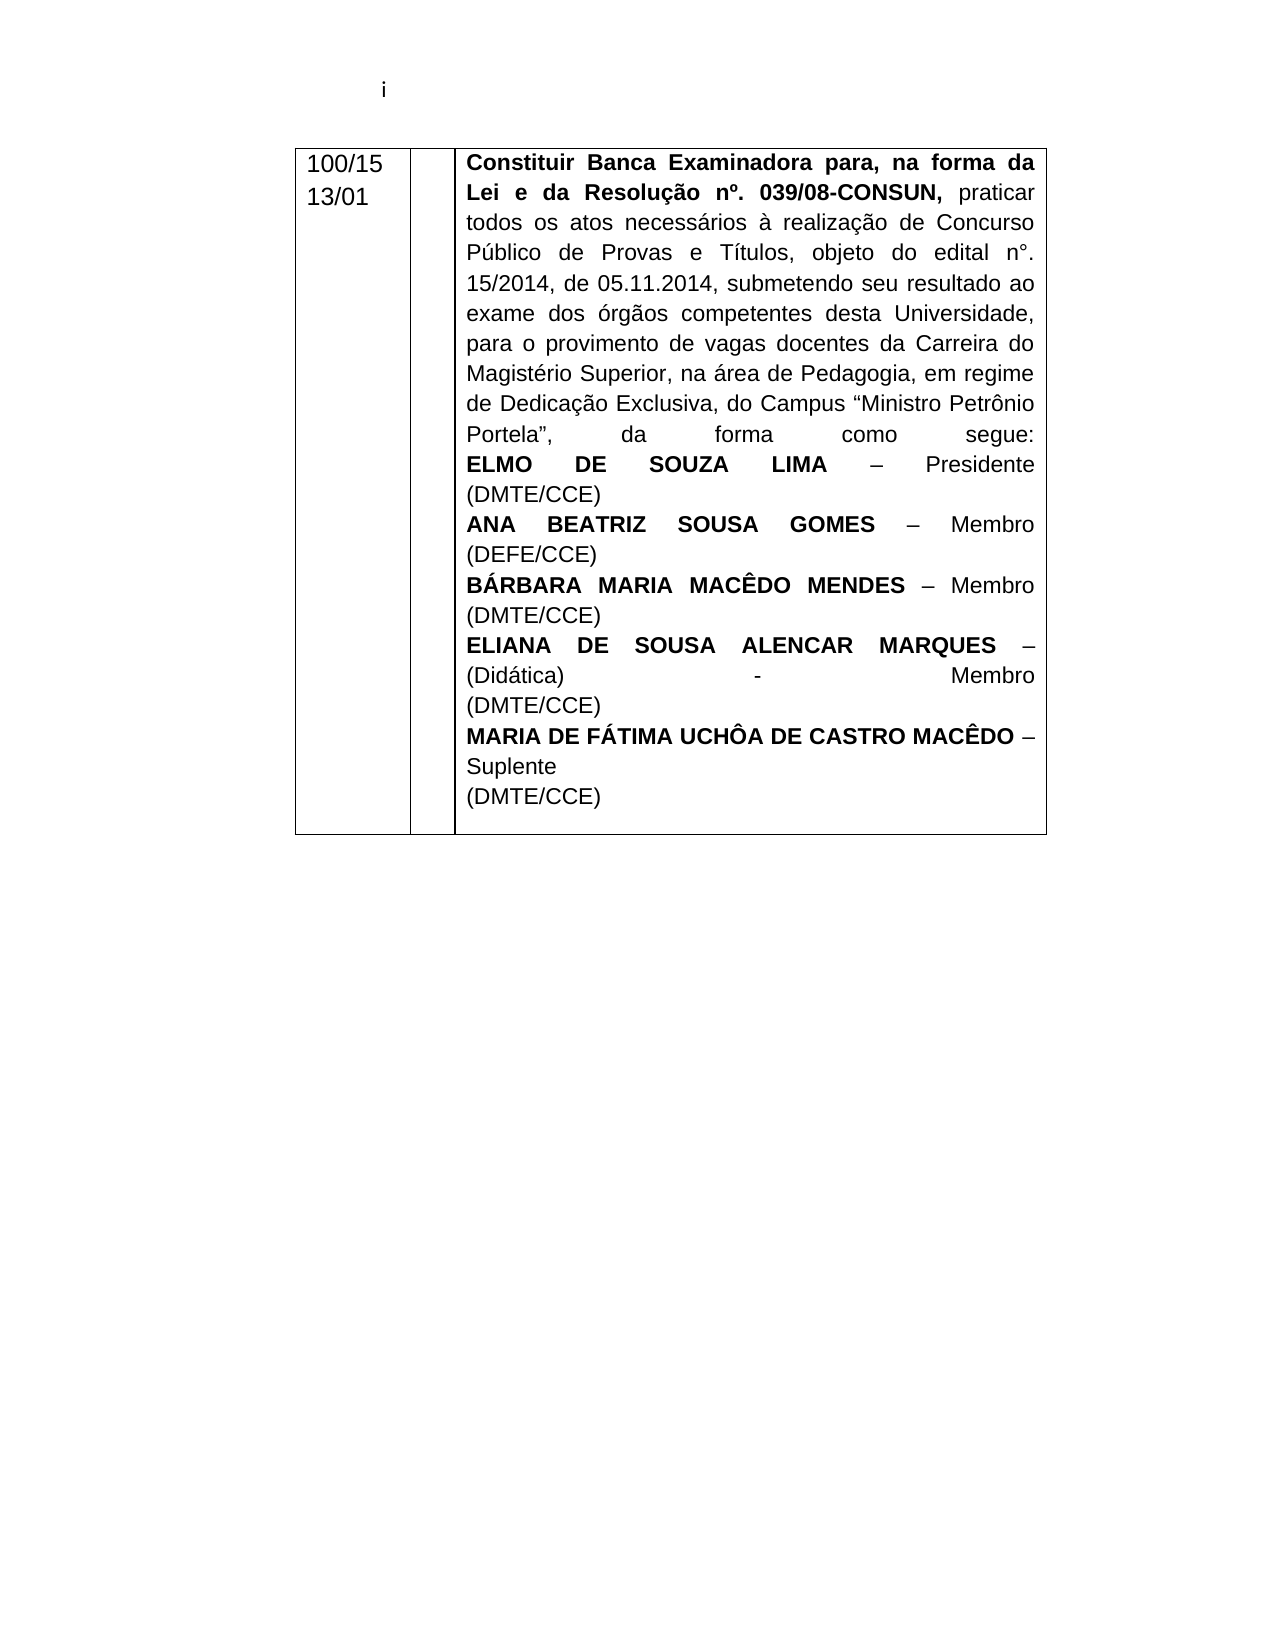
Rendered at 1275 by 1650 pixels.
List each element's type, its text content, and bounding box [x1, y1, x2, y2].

table_cell 100/15 13/01 [296, 149, 410, 834]
table_cell [411, 149, 454, 834]
table_cell Constituir Banca Examinadora para, na forma da Lei e da Resolução nº. 039/08-CONSUN, praticar todos os atos necessários à realização de Concurso Público de Provas e Títulos, objeto do edital n°. 15/2014, de 05.11.2014, submetendo seu resultado ao exame dos órgãos competentes desta Universidade, para o provimento de vagas docentes da Carreira do Magistério Superior, na área de Pedagogia, em regime de Dedicação Exclusiva, do Campus “Ministro Petrônio Portela”, da forma como segue: ELMO DE SOUZA LIMA – Presidente (DMTE/CCE) ANA BEATRIZ SOUSA GOMES – Membro (DEFE/CCE) BÁRBARA MARIA MACÊDO MENDES – Membro (DMTE/CCE) ELIANA DE SOUSA ALENCAR MARQUES – (Didática) - Membro (DMTE/CCE) MARIA DE FÁTIMA UCHÔA DE CASTRO MACÊDO – Suplente (DMTE/CCE) [456, 149, 1046, 834]
